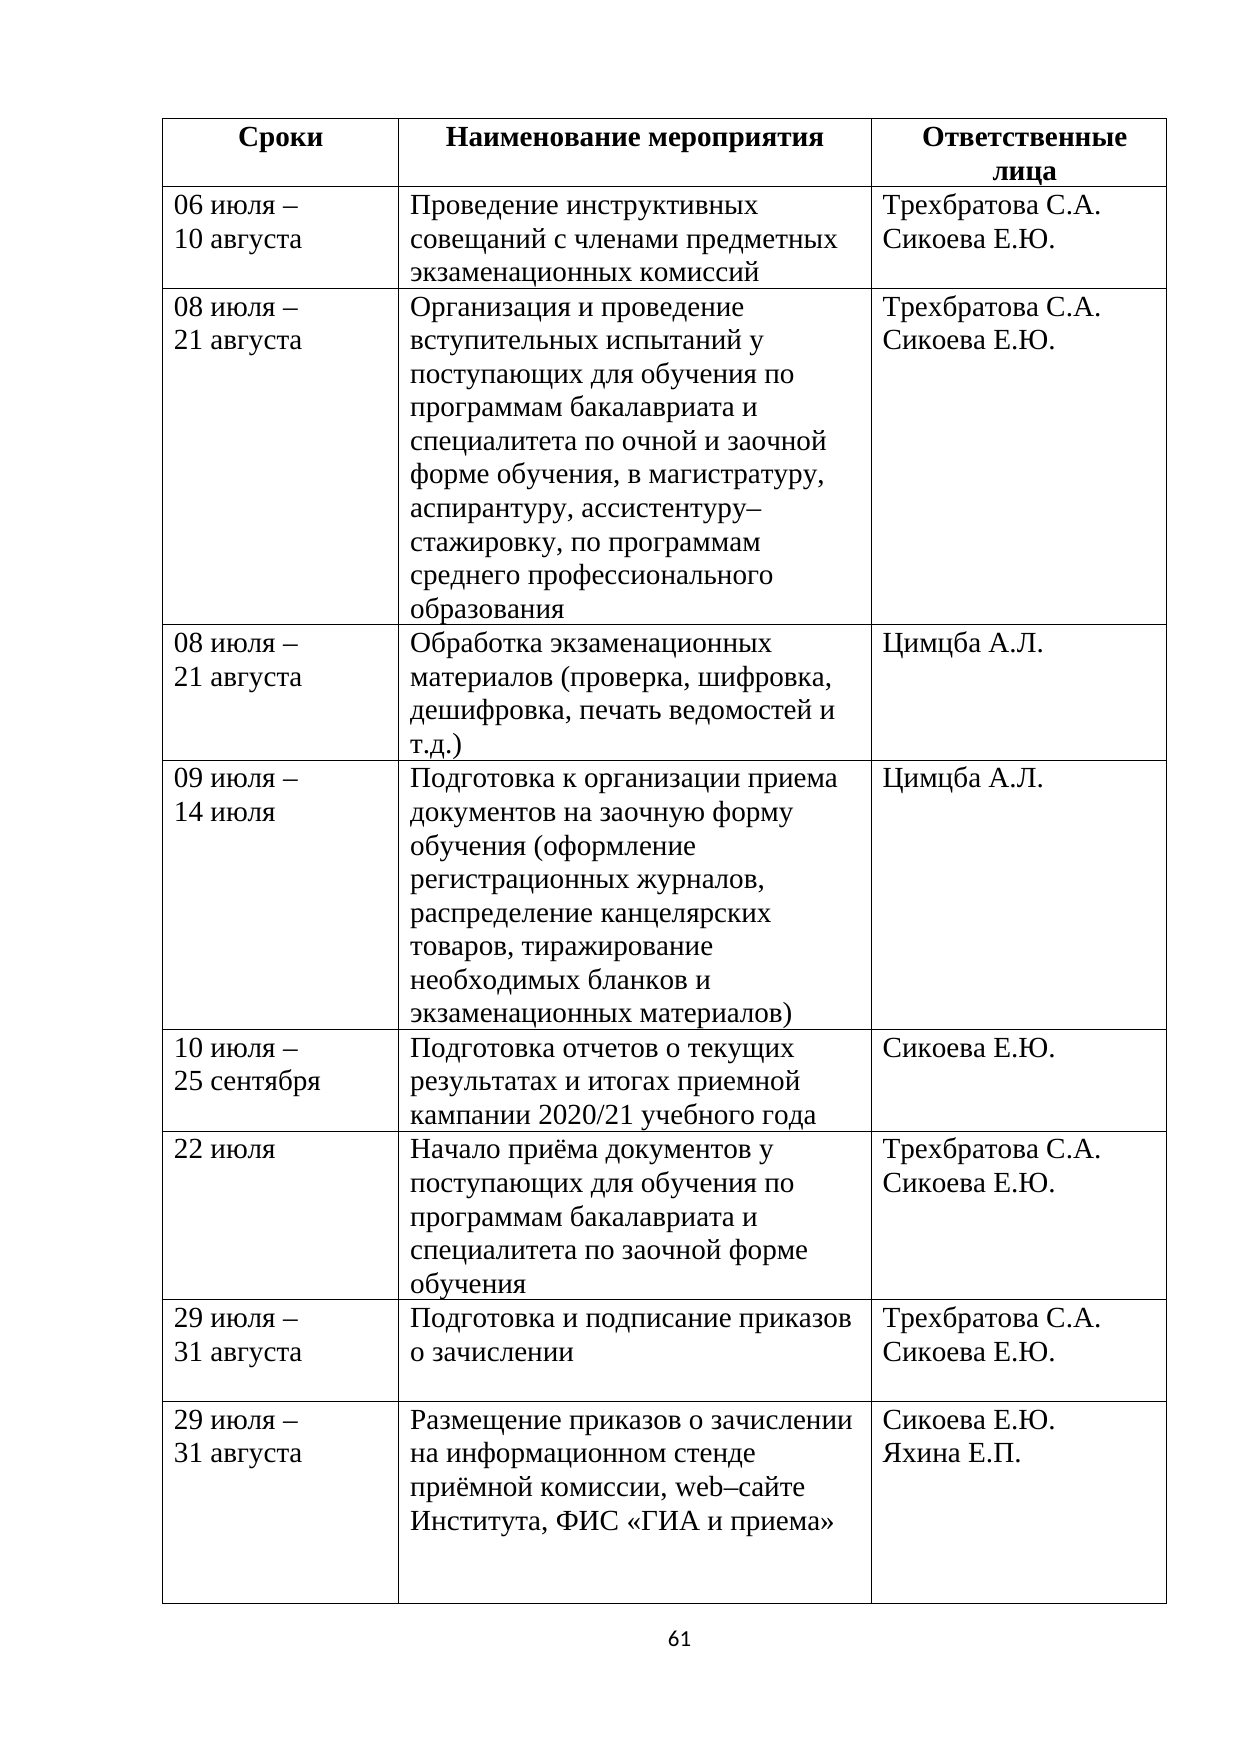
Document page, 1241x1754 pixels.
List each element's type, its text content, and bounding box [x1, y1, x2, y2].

table_cell Подготовка отчетов о текущих результатах и итогах приемной кампании 2020/21 учебного года [399, 1030, 871, 1131]
table_cell Подготовка к организации приема документов на заочную форму обучения (оформление регистрационных журналов, распределение канцелярских товаров, тиражирование необходимых бланков и экзаменационных материалов) [399, 761, 871, 1029]
table_header Ответственные лица [872, 119, 1166, 186]
table_cell Цимцба А.Л. [872, 761, 1166, 1029]
table_cell Организация и проведение вступительных испытаний у поступающих для обучения по программам бакалавриата и специалитета по очной и заочной форме обучения, в магистратуру, аспирантуру, ассистентуру–стажировку, по программам среднего профессионального образования [399, 289, 871, 624]
table_cell 08 июля – 21 августа [163, 289, 398, 624]
table_cell 10 июля – 25 сентября [163, 1030, 398, 1131]
table_cell Трехбратова С.А. Сикоева Е.Ю. [872, 187, 1166, 288]
table_cell 08 июля – 21 августа [163, 625, 398, 759]
table_cell Размещение приказов о зачислении на информационном стенде приёмной комиссии, web–сайте Института, ФИС «ГИА и приема» [399, 1402, 871, 1603]
table_cell 29 июля – 31 августа [163, 1402, 398, 1603]
table_cell Проведение инструктивных совещаний с членами предметных экзаменационных комиссий [399, 187, 871, 288]
table_cell Трехбратова С.А. Сикоева Е.Ю. [872, 1132, 1166, 1299]
table_cell Сикоева Е.Ю. Яхина Е.П. [872, 1402, 1166, 1603]
table_cell 09 июля – 14 июля [163, 761, 398, 1029]
table_header Сроки [163, 119, 398, 186]
table_cell Цимцба А.Л. [872, 625, 1166, 759]
table_cell 22 июля [163, 1132, 398, 1299]
table_cell Трехбратова С.А. Сикоева Е.Ю. [872, 1300, 1166, 1401]
table_header Наименование мероприятия [399, 119, 871, 186]
table_cell Трехбратова С.А. Сикоева Е.Ю. [872, 289, 1166, 624]
table_cell Обработка экзаменационных материалов (проверка, шифровка, дешифровка, печать ведомостей и т.д.) [399, 625, 871, 759]
table_cell Сикоева Е.Ю. [872, 1030, 1166, 1131]
table_cell Подготовка и подписание приказов о зачислении [399, 1300, 871, 1401]
table_cell Начало приёма документов у поступающих для обучения по программам бакалавриата и специалитета по заочной форме обучения [399, 1132, 871, 1299]
table_cell 29 июля – 31 августа [163, 1300, 398, 1401]
table_cell 06 июля – 10 августа [163, 187, 398, 288]
